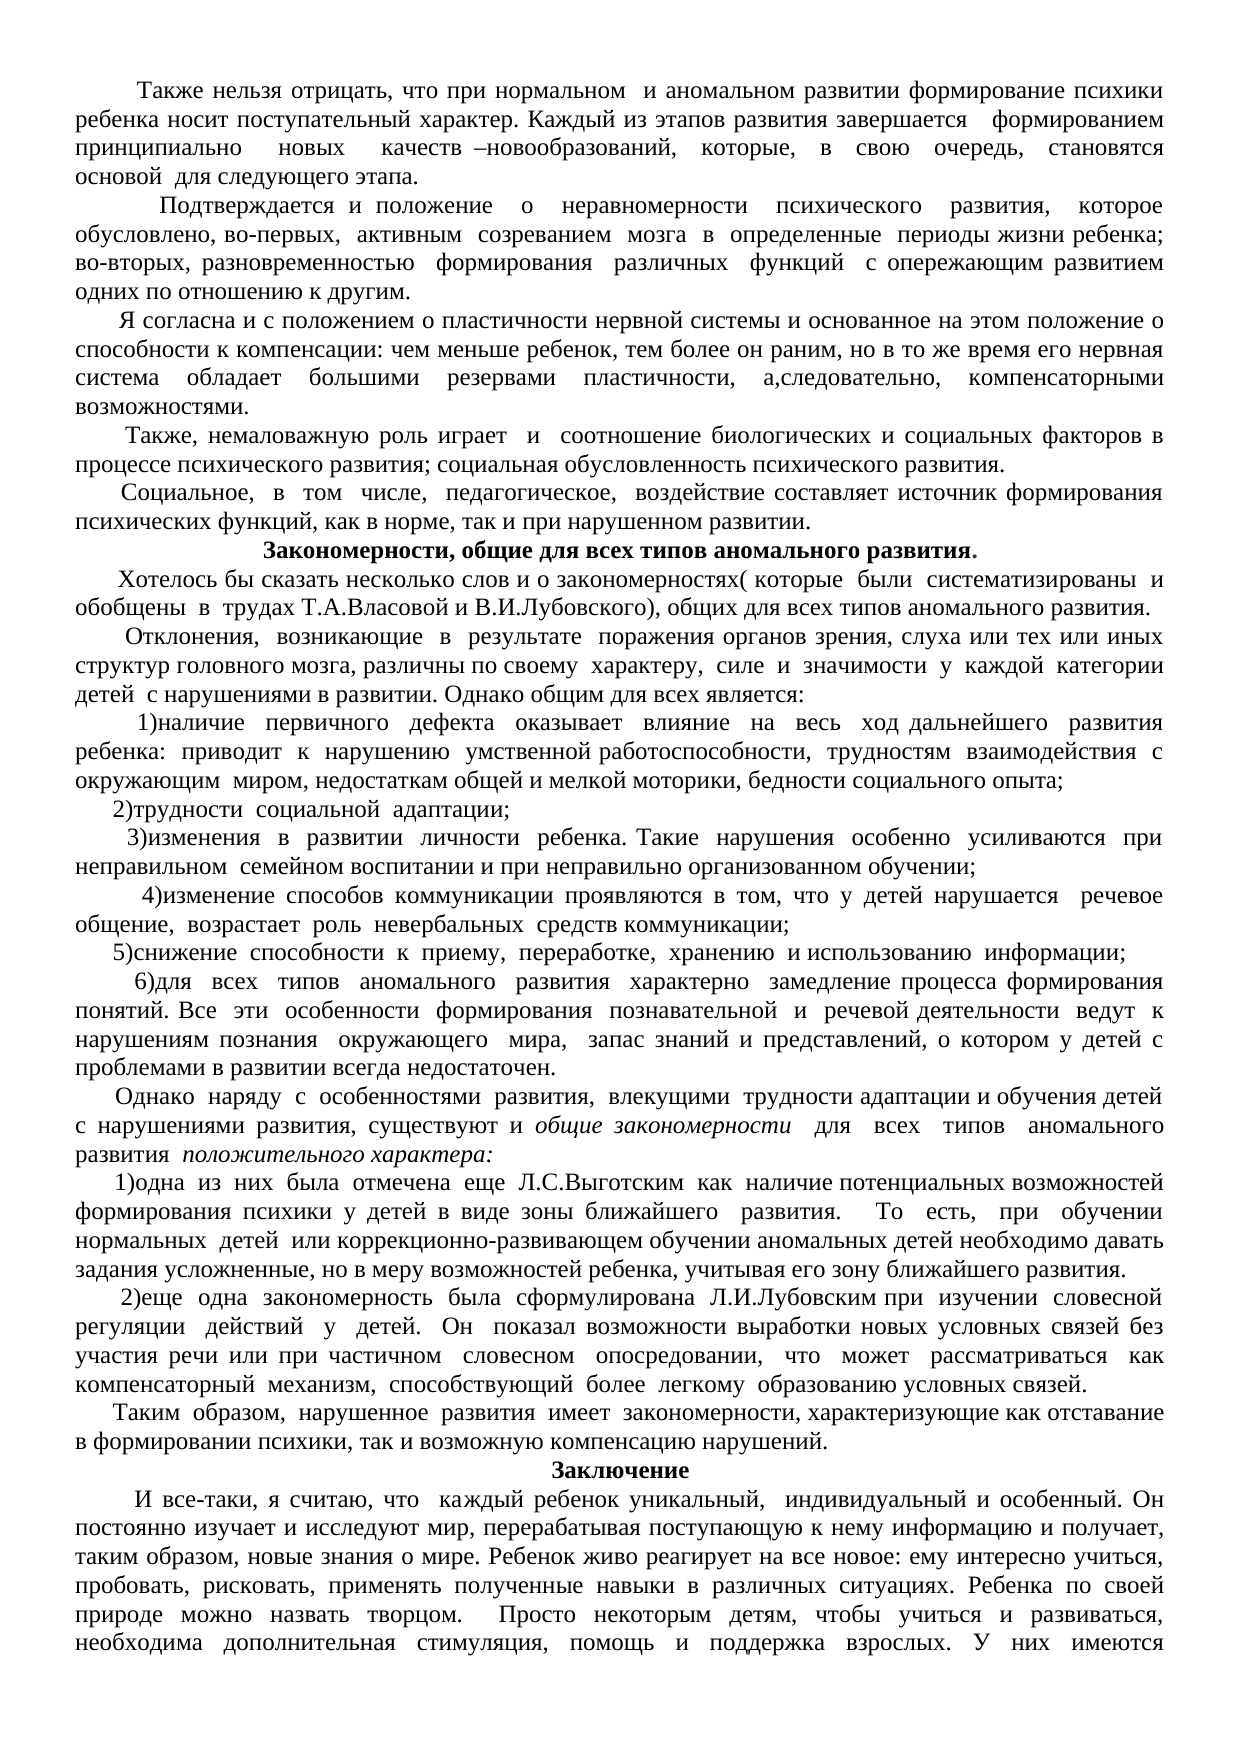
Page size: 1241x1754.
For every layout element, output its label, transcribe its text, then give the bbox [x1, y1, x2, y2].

text 1)одна из них была отмечена еще Л.С.Выготским как наличие потенциальных возможностей формирования психики у детей в виде зоны ближайшего развития. То есть, при обучении нормальных детей или коррекционно-развивающем обучении аномальных детей необходимо давать задания усложненные, но в меру возможностей ребенка, учитывая его зону ближайшего развития. [75, 1167, 1165, 1282]
text Также, немаловажную роль играет и соотношение биологических и социальных факторов в процессе психического развития; социальная обусловленность психического развития. [75, 420, 1165, 477]
text Хотелось бы сказать несколько слов и о закономерностях( которые были систематизированы и обобщены в трудах Т.А.Власовой и В.И.Лубовского), общих для всех типов аномального развития. [75, 564, 1165, 621]
text Заключение [75, 1455, 1165, 1484]
text Также нельзя отрицать, что при нормальном и аномальном развитии формирование психики ребенка носит поступательный характер. Каждый из этапов развития завершается формированием принципиально новых качеств –новообразований, которые, в свою очередь, становятся основой для следующего этапа. [75, 75, 1165, 190]
text Я согласна и с положением о пластичности нервной системы и основанное на этом положение о способности к компенсации: чем меньше ребенок, тем более он раним, но в то же время его нервная система обладает большими резервами пластичности, а,следовательно, компенсаторными возможностями. [75, 305, 1165, 420]
text 2)еще одна закономерность была сформулирована Л.И.Лубовским при изучении словесной регуляции действий у детей. Он показал возможности выработки новых условных связей без участия речи или при частичном словесном опосредовании, что может рассматриваться как компенсаторный механизм, способствующий более легкому образованию условных связей. [75, 1282, 1165, 1397]
text 1)наличие первичного дефекта оказывает влияние на весь ход дальнейшего развития ребенка: приводит к нарушению умственной работоспособности, трудностям взаимодействия с окружающим миром, недостаткам общей и мелкой моторики, бедности социального опыта; [75, 707, 1165, 794]
text Однако наряду с особенностями развития, влекущими трудности адаптации и обучения детей с нарушениями развития, существуют и общие закономерности для всех типов аномального развития положительного характера: [75, 1081, 1165, 1167]
text Таким образом, нарушенное развития имеет закономерности, характеризующие как отставание в формировании психики, так и возможную компенсацию нарушений. [75, 1397, 1165, 1455]
text 6)для всех типов аномального развития характерно замедление процесса формирования понятий. Все эти особенности формирования познавательной и речевой деятельности ведут к нарушениям познания окружающего мира, запас знаний и представлений, о котором у детей с проблемами в развитии всегда недостаточен. [75, 966, 1165, 1081]
text Закономерности, общие для всех типов аномального развития. [75, 535, 1165, 564]
text 3)изменения в развитии личности ребенка. Такие нарушения особенно усиливаются при неправильном семейном воспитании и при неправильно организованном обучении; [75, 822, 1165, 880]
text Отклонения, возникающие в результате поражения органов зрения, слуха или тех или иных структур головного мозга, различны по своему характеру, силе и значимости у каждой категории детей с нарушениями в развитии. Однако общим для всех является: [75, 621, 1165, 707]
text Социальное, в том числе, педагогическое, воздействие составляет источник формирования психических функций, как в норме, так и при нарушенном развитии. [75, 477, 1165, 535]
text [75, 1484, 1165, 1656]
text 2)трудности социальной адаптации; [75, 794, 1165, 822]
text 4)изменение способов коммуникации проявляются в том, что у детей нарушается речевое общение, возрастает роль невербальных средств коммуникации; [75, 880, 1165, 937]
text 5)снижение способности к приему, переработке, хранению и использованию информации; [75, 937, 1165, 966]
text Подтверждается и положение о неравномерности психического развития, которое обусловлено, во-первых, активным созреванием мозга в определенные периоды жизни ребенка; во-вторых, разновременностью формирования различных функций с опережающим развитием одних по отношению к другим. [75, 190, 1165, 305]
